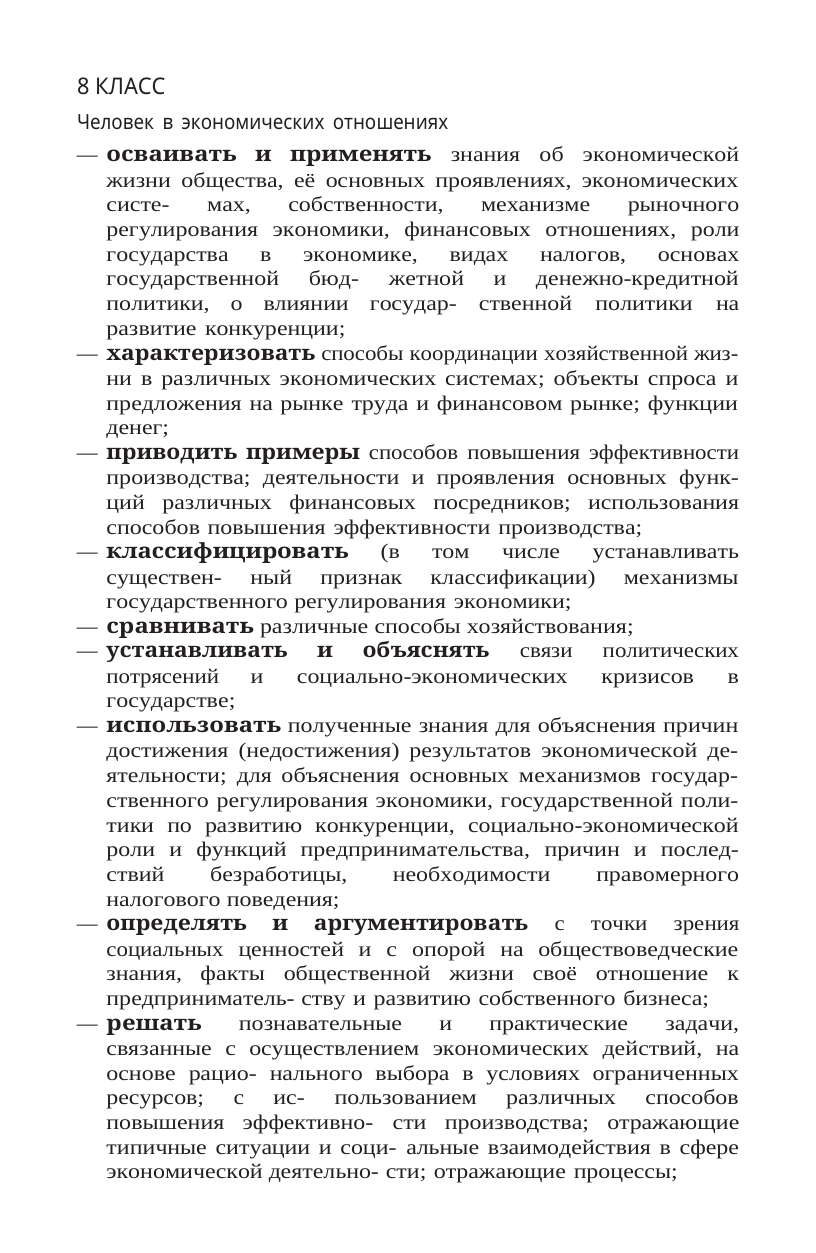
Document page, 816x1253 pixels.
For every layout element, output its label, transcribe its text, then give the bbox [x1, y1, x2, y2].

list определять и аргументировать с точки зрения социальных ценностей и с опорой на обществоведческие знания, факты общественной жизни своё отношение к предприниматель- ству и развитию собственного бизнеса; [77, 911, 739, 1010]
list устанавливать и объяснять связи политических потрясений и социально-экономических кризисов в государстве; [77, 638, 739, 712]
subtitle 8 КЛАСС [77, 70, 751, 101]
list осваивать и применять знания об экономической жизни общества, её основных проявлениях, экономических систе- мах, собственности, механизме рыночного регулирования экономики, финансовых отношениях, роли государства в экономике, видах налогов, основах государственной бюд- жетной и денежно-кредитной политики, о влиянии государ- ственной политики на развитие конкуренции; [77, 142, 739, 340]
list сравнивать различные способы хозяйствования; [77, 614, 751, 638]
list использовать полученные знания для объяснения причин достижения (недостижения) результатов экономической де- ятельности; для объяснения основных механизмов государ- ственного регулирования экономики, государственной поли- тики по развитию конкуренции, социально-экономической роли и функций предпринимательства, причин и послед- ствий безработицы, необходимости правомерного налогового поведения; [77, 713, 739, 911]
text Человек в экономических отношениях [77, 107, 751, 136]
list характеризовать способы координации хозяйственной жиз- ни в различных экономических системах; объекты спроса и предложения на рынке труда и финансовом рынке; функции денег; [77, 341, 739, 439]
list приводить примеры способов повышения эффективности производства; деятельности и проявления основных функ- ций различных финансовых посредников; использования способов повышения эффективности производства; [77, 440, 739, 539]
list решать познавательные и практические задачи, связанные с осуществлением экономических действий, на основе рацио- нального выбора в условиях ограниченных ресурсов; с ис- пользованием различных способов повышения эффективно- сти производства; отражающие типичные ситуации и соци- альные взаимодействия в сфере экономической деятельно- сти; отражающие процессы; [77, 1011, 739, 1183]
list классифицировать (в том числе устанавливать существен- ный признак классификации) механизмы государственного регулирования экономики; [77, 539, 739, 613]
